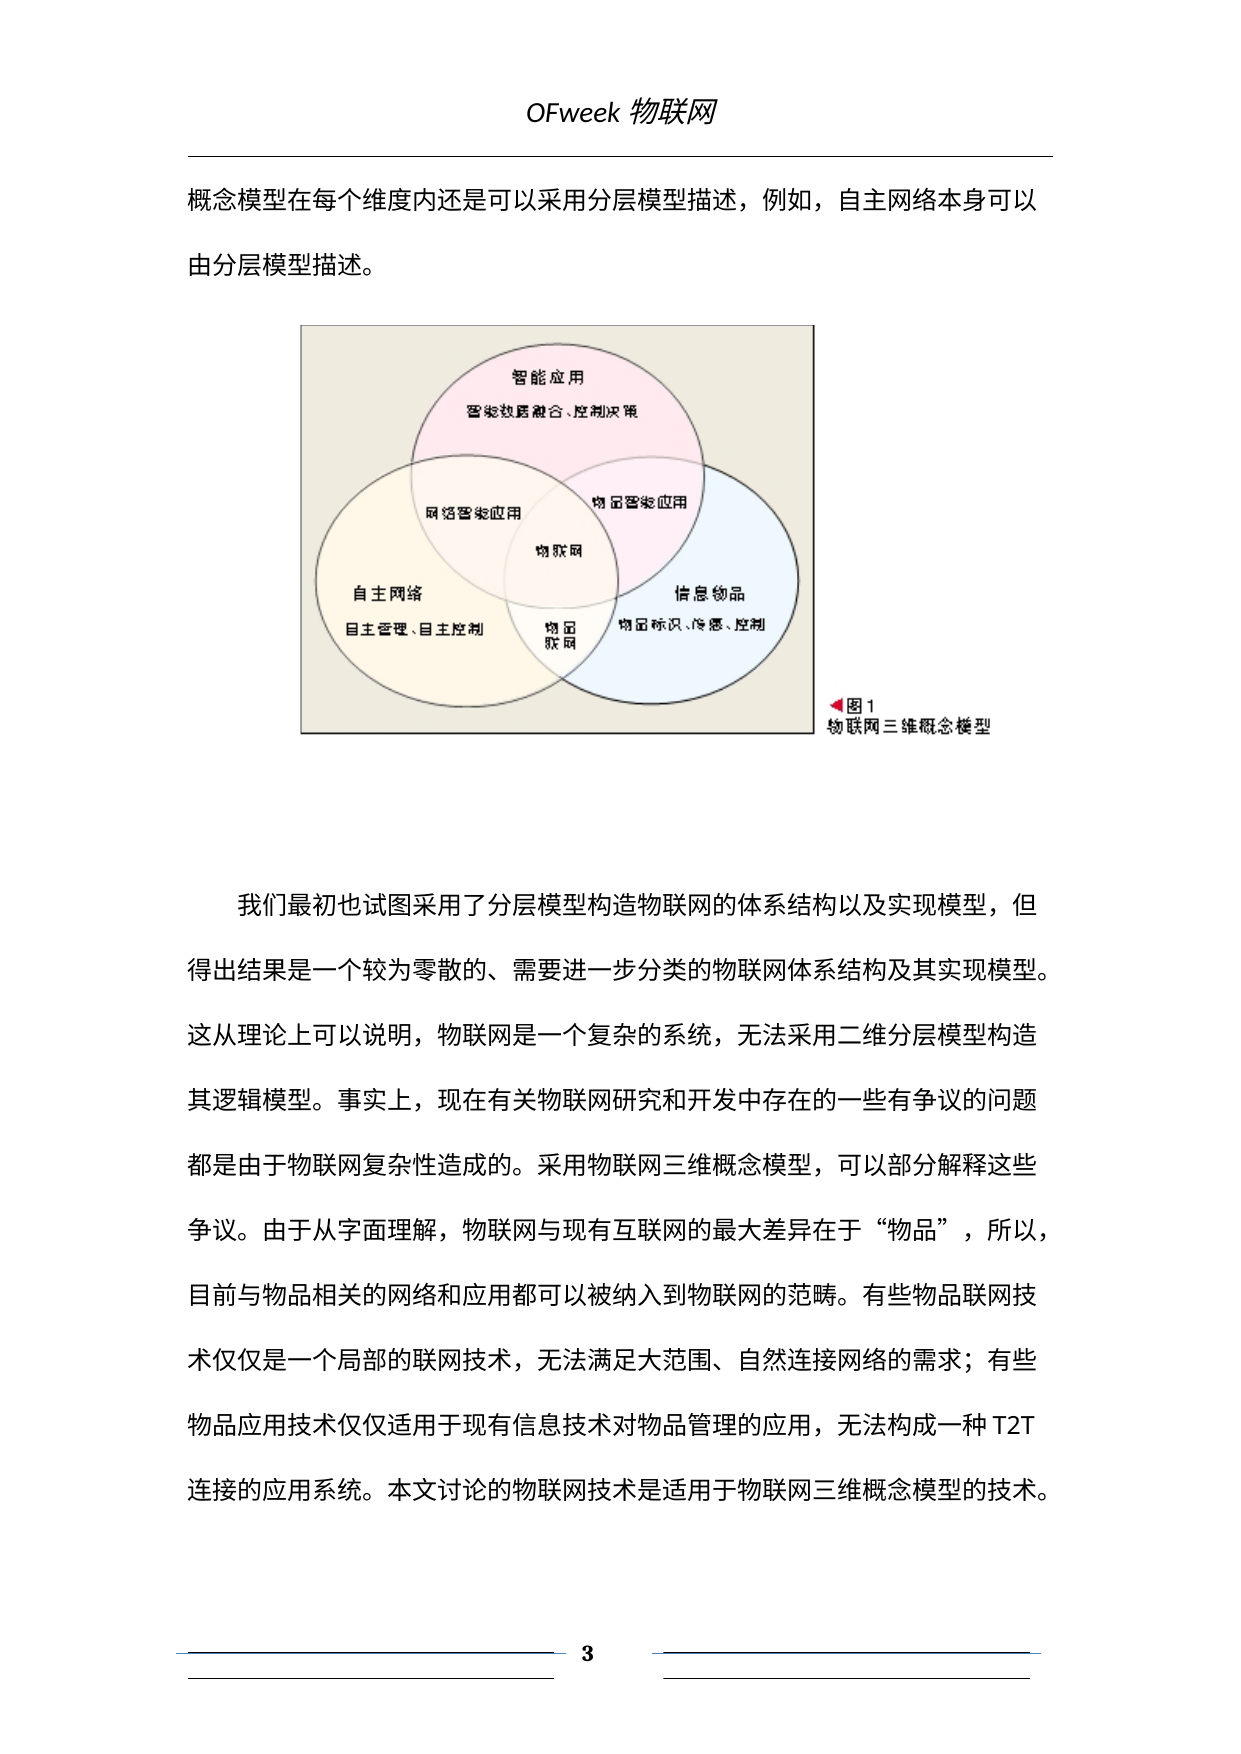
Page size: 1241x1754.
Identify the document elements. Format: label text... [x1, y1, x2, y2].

picture [300, 325, 990, 736]
text 我们最初也试图采用了分层模型构造物联网的体系结构以及实现模型，但得出结果是一个较为零散的、需要进一步分类的物联网体系结构及其实现模型。这从理论上可以说明，物联网是一个复杂的系统，无法采用二维分层模型构造其逻辑模型。事实上，现在有关物联网研究和开发中存在的一些有争议的问题都是由于物联网复杂性造成的。采用物联网三维概念模型，可以部分解释这些争议。由于从字面理解，物联网与现有互联网的最大差异在于“物品”，所以，目前与物品相关的网络和应用都可以被纳入到物联网的范畴。有些物品联网技术仅仅是一个局部的联网技术，无法满足大范围、自然连接网络的需求；有些物品应用技术仅仅适用于现有信息技术对物品管理的应用，无法构成一种T2T连接的应用系统。本文讨论的物联网技术是适用于物联网三维概念模型的技术。 [187, 871, 1053, 1521]
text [187, 166, 1053, 296]
